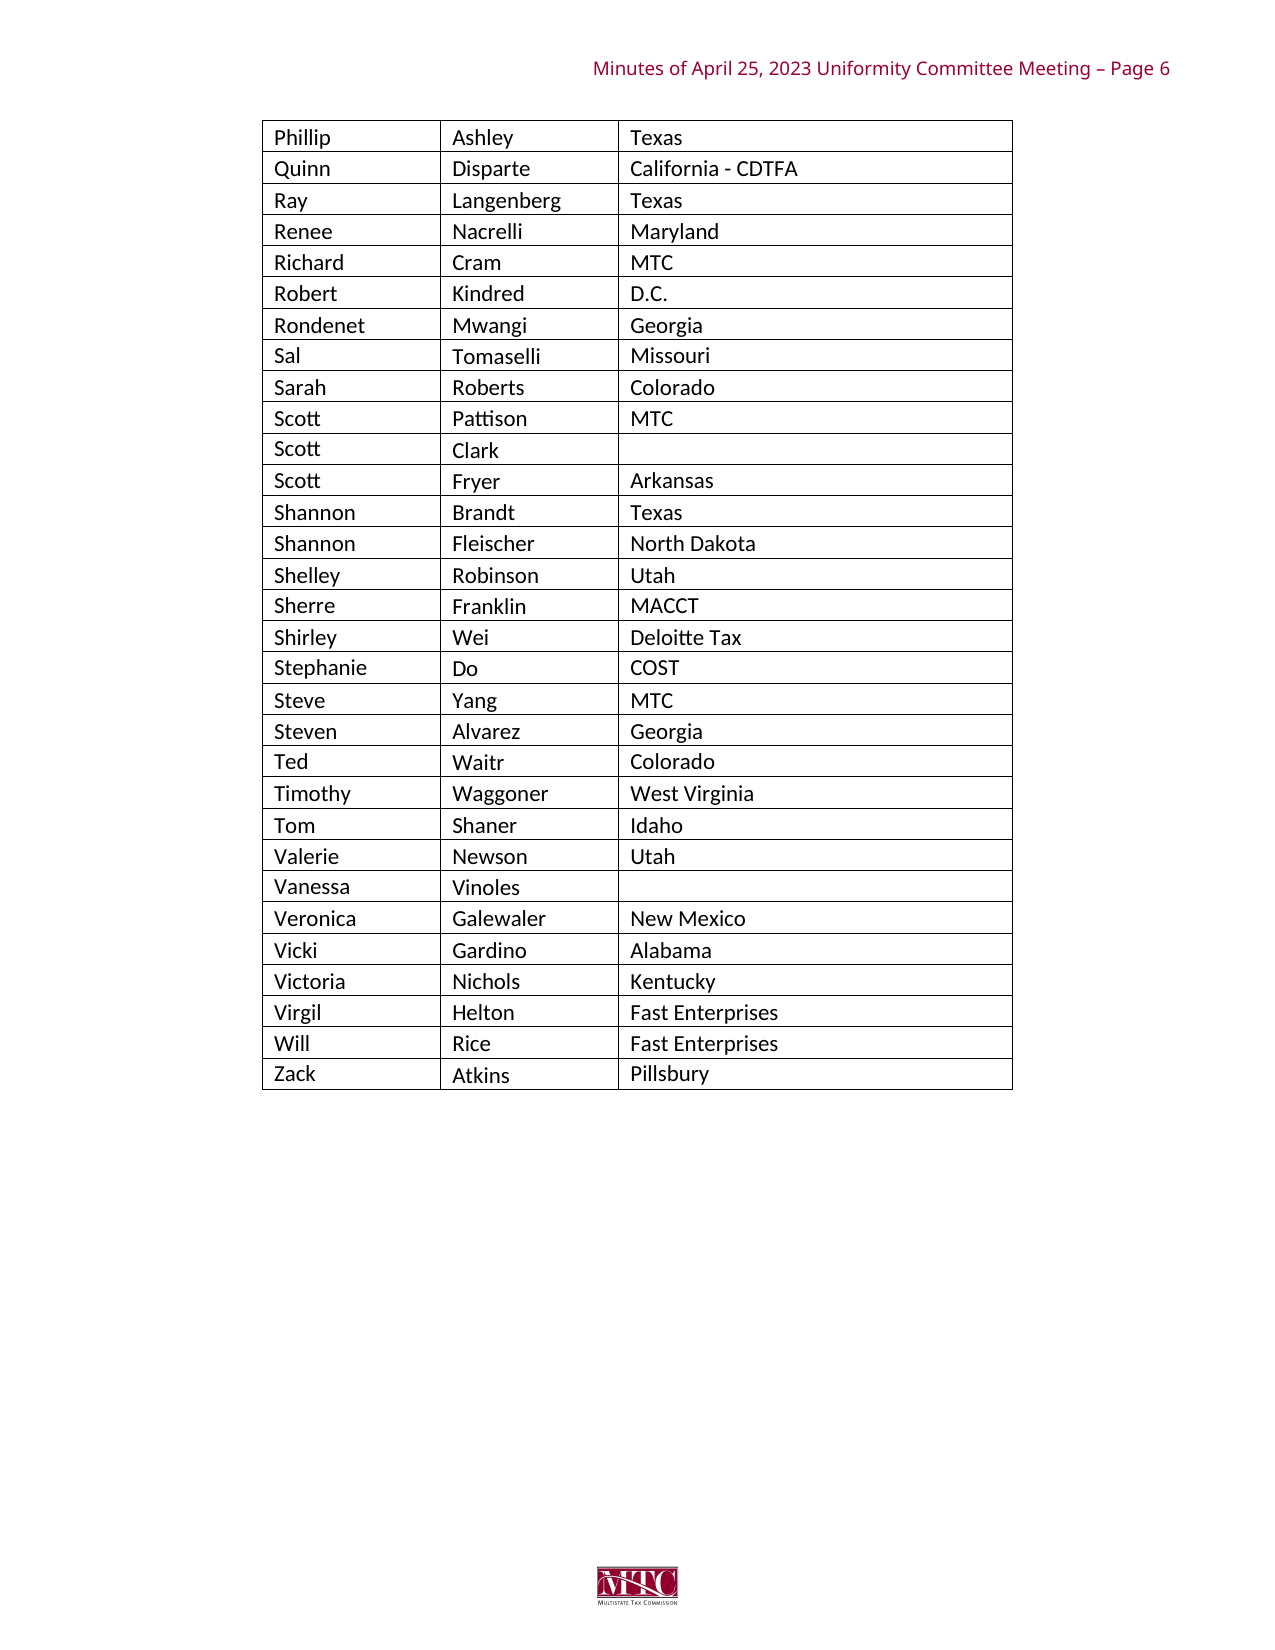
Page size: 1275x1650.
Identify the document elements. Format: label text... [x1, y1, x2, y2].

table_cell Texas [619, 121, 1012, 151]
table_cell Steven [263, 715, 440, 745]
table_cell D.C. [619, 277, 1012, 307]
table_cell Georgia [619, 715, 1012, 745]
table_cell Do [441, 652, 618, 682]
table_cell Fast Enterprises [619, 1027, 1012, 1057]
table_cell Rondenet [263, 309, 440, 339]
table_cell Texas [619, 496, 1012, 526]
table_cell Scott [263, 465, 440, 495]
table_cell Shirley [263, 621, 440, 651]
table_cell Sarah [263, 371, 440, 401]
table_cell [619, 434, 1012, 464]
table_cell Robinson [441, 559, 618, 589]
table_cell Cram [441, 246, 618, 276]
table_cell Galewaler [441, 902, 618, 932]
table_cell Pillsbury [619, 1059, 1012, 1089]
table_cell New Mexico [619, 902, 1012, 932]
table_cell Alvarez [441, 715, 618, 745]
table_cell Brandt [441, 496, 618, 526]
table_cell Ashley [441, 121, 618, 151]
table_cell Arkansas [619, 465, 1012, 495]
table_cell West Virginia [619, 777, 1012, 807]
table_cell Virgil [263, 996, 440, 1026]
table_cell Georgia [619, 309, 1012, 339]
table_cell Wei [441, 621, 618, 651]
table_cell Nichols [441, 965, 618, 995]
table_cell Will [263, 1027, 440, 1057]
table_cell Pattison [441, 402, 618, 432]
table_cell Missouri [619, 340, 1012, 370]
table_cell Tom [263, 809, 440, 839]
table_cell Idaho [619, 809, 1012, 839]
table_cell Clark [441, 434, 618, 464]
table_cell Richard [263, 246, 440, 276]
table_cell Zack [263, 1059, 440, 1089]
table_cell Colorado [619, 371, 1012, 401]
table_cell Utah [619, 840, 1012, 870]
table_cell Kentucky [619, 965, 1012, 995]
table_cell Colorado [619, 746, 1012, 776]
table_cell Roberts [441, 371, 618, 401]
table_cell Fleischer [441, 527, 618, 557]
table_cell COST [619, 652, 1012, 682]
table_cell Scott [263, 434, 440, 464]
table_cell Sal [263, 340, 440, 370]
table_cell Helton [441, 996, 618, 1026]
table_cell Vinoles [441, 871, 618, 901]
table_cell Ted [263, 746, 440, 776]
table_cell Atkins [441, 1059, 618, 1089]
table_cell Shannon [263, 496, 440, 526]
table_cell California - CDTFA [619, 152, 1012, 182]
table_cell Vanessa [263, 871, 440, 901]
table_cell Vicki [263, 934, 440, 964]
table_cell Shannon [263, 527, 440, 557]
table_cell Nacrelli [441, 215, 618, 245]
picture [597, 1566, 679, 1608]
table_cell Yang [441, 684, 618, 714]
table_cell Veronica [263, 902, 440, 932]
table_cell Stephanie [263, 652, 440, 682]
table_cell Rice [441, 1027, 618, 1057]
table_cell Langenberg [441, 184, 618, 214]
table_cell Ray [263, 184, 440, 214]
table_cell Phillip [263, 121, 440, 151]
table_cell Valerie [263, 840, 440, 870]
table_cell Waggoner [441, 777, 618, 807]
table_cell Disparte [441, 152, 618, 182]
table_cell MTC [619, 684, 1012, 714]
table_cell Fast Enterprises [619, 996, 1012, 1026]
table_cell North Dakota [619, 527, 1012, 557]
table_cell Newson [441, 840, 618, 870]
table_cell MTC [619, 402, 1012, 432]
table_cell [619, 871, 1012, 901]
table_cell Shaner [441, 809, 618, 839]
table_cell Fryer [441, 465, 618, 495]
table_cell Renee [263, 215, 440, 245]
table_cell Scott [263, 402, 440, 432]
table_cell Robert [263, 277, 440, 307]
table_cell Kindred [441, 277, 618, 307]
table_cell Maryland [619, 215, 1012, 245]
table_cell Mwangi [441, 309, 618, 339]
table_cell Deloitte Tax [619, 621, 1012, 651]
table_cell Sherre [263, 590, 440, 620]
table_cell Steve [263, 684, 440, 714]
table_cell Victoria [263, 965, 440, 995]
table_cell Texas [619, 184, 1012, 214]
table_cell Shelley [263, 559, 440, 589]
table_cell MTC [619, 246, 1012, 276]
table_cell Utah [619, 559, 1012, 589]
table_cell Franklin [441, 590, 618, 620]
table_cell Waitr [441, 746, 618, 776]
table_cell Gardino [441, 934, 618, 964]
table_cell Tomaselli [441, 340, 618, 370]
table_cell Timothy [263, 777, 440, 807]
table_cell Quinn [263, 152, 440, 182]
table_cell MACCT [619, 590, 1012, 620]
table_cell Alabama [619, 934, 1012, 964]
